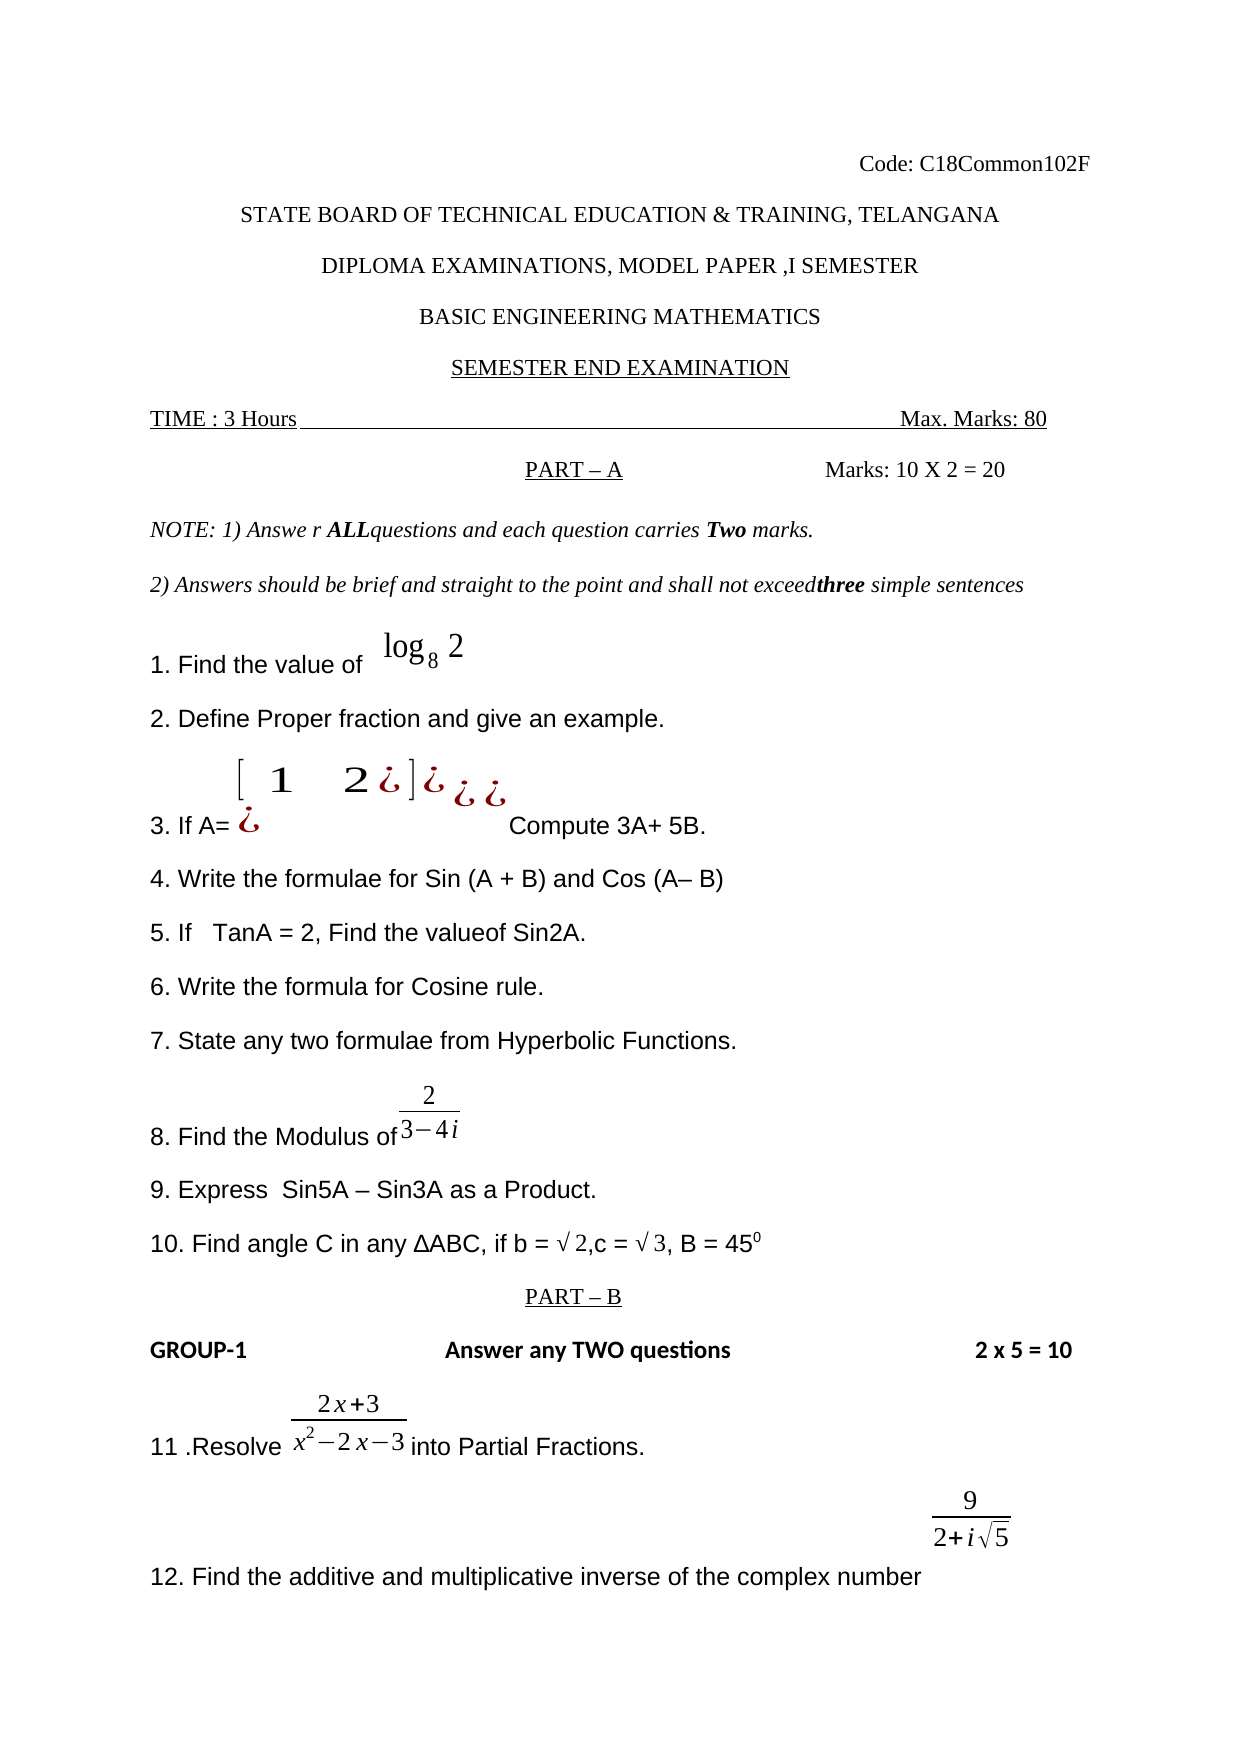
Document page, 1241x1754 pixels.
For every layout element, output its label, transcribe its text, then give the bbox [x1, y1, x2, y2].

text 10. Find angle C in any ∆ABC, if b = ,c = , B = 450 [150, 1229, 1090, 1258]
text 8. Find the Modulus of [150, 1080, 1090, 1150]
text 6. Write the formula for Cosine rule. [150, 972, 1090, 1001]
text 5. If TanA = 2, Find the valueof Sin2A. [150, 918, 1090, 947]
text STATE BOARD OF TECHNICAL EDUCATION & TRAINING, TELANGANA [150, 201, 1090, 227]
text DIPLOMA EXAMINATIONS, MODEL PAPER ,I SEMESTER [150, 252, 1090, 278]
text SEMESTER END EXAMINATION [150, 354, 1090, 381]
text 4. Write the formulae for Sin (A + B) and Cos (A– B) [150, 864, 1090, 893]
text 3. If A= Compute 3A+ 5B. [150, 758, 1090, 839]
text PART – B [150, 1283, 1090, 1309]
text 12. Find the additive and multiplicative inverse of the complex number [150, 1486, 1090, 1591]
text 2) Answers should be brief and straight to the point and shall not exceedthree simple sentences [150, 571, 1090, 597]
text TIME : 3 Hours Max. Marks: 80 [150, 405, 1090, 432]
text 1. Find the value of [150, 627, 1090, 679]
text BASIC ENGINEERING MATHEMATICS [150, 303, 1090, 329]
text 7. State any two formulae from Hyperbolic Functions. [150, 1026, 1090, 1055]
text Code: C18Common102F [150, 150, 1090, 176]
text 9. Express Sin5A – Sin3A as a Product. [150, 1175, 1090, 1204]
text 2. Define Proper fraction and give an example. [150, 704, 1090, 732]
text GROUP-1 Answer any TWO questions 2 x 5 = 10 [150, 1334, 1090, 1365]
text 11 .Resolve into Partial Fractions. [150, 1390, 1090, 1460]
text PART – A Marks: 10 X 2 = 20 [150, 456, 1090, 483]
text NOTE: 1) Answe r ALLquestions and each question carries Two marks. [150, 516, 1090, 542]
